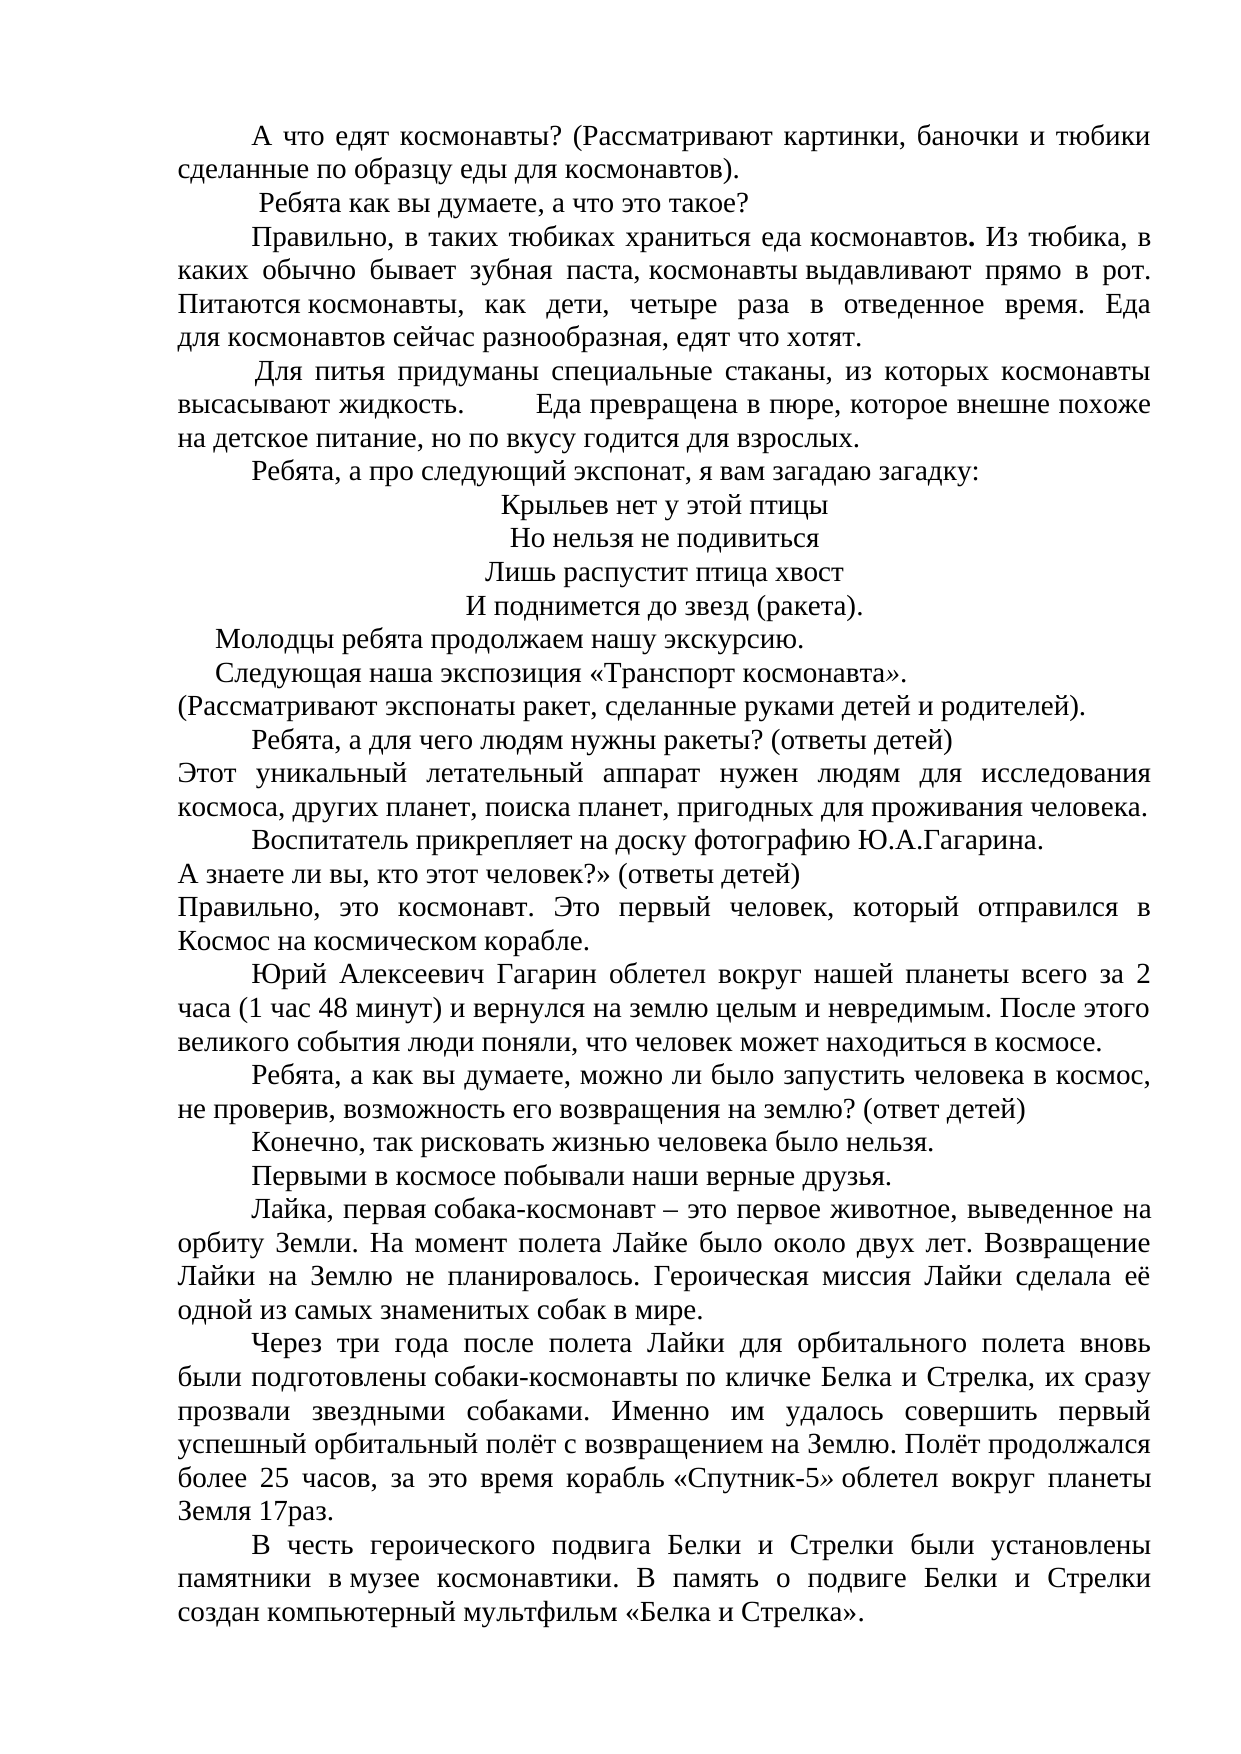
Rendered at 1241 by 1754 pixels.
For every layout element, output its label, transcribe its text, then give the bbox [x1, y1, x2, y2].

text Этот уникальный летательный аппарат нужен людям для исследования космоса, других планет, поиска планет, пригодных для проживания человека. [177, 755, 1152, 822]
text А что едят космонавты? (Рассматривают картинки, баночки и тюбики сделанные по образцу еды для космонавтов). [177, 118, 1152, 185]
text Лишь распустит птица хвост [177, 554, 1152, 588]
text Лайка, первая собака-космонавт – это первое животное, выведенное на орбиту Земли. На момент полета Лайке было около двух лет. Возвращение Лайки на Землю не планировалось. Героическая миссия Лайки сделала её одной из самых знаменитых собак в мире. [177, 1191, 1152, 1326]
text Но нельзя не подивиться [177, 521, 1152, 554]
text Первыми в космосе побывали наши верные друзья. [177, 1158, 1152, 1191]
text Ребята, а для чего людям нужны ракеты? (ответы детей) [177, 722, 1152, 755]
text И поднимется до звезд (ракета). [177, 588, 1152, 621]
text В честь героического подвига Белки и Стрелки были установлены памятники в музее космонавтики. В память о подвиге Белки и Стрелки создан компьютерный мультфильм «Белка и Стрелка». [177, 1527, 1152, 1627]
text Крыльев нет у этой птицы [177, 487, 1152, 521]
text Ребята, а как вы думаете, можно ли было запустить человека в космос, не проверив, возможность его возвращения на землю? (ответ детей) [177, 1057, 1152, 1124]
text Следующая наша экспозиция «Транспорт космонавта». [177, 655, 1152, 688]
text Молодцы ребята продолжаем нашу экскурсию. [177, 621, 1152, 655]
text Конечно, так рисковать жизнью человека было нельзя. [177, 1124, 1152, 1158]
text Правильно, в таких тюбиках храниться еда космонавтов. Из тюбика, в каких обычно бывает зубная паста, космонавты выдавливают прямо в рот. Питаются космонавты, как дети, четыре раза в отведенное время. Еда для космонавтов сейчас разнообразная, едят что хотят. [177, 219, 1152, 353]
text Правильно, это космонавт. Это первый человек, который отправился в Космос на космическом корабле. [177, 889, 1152, 957]
text (Рассматривают экспонаты ракет, сделанные руками детей и родителей). [177, 688, 1152, 722]
text Воспитатель прикрепляет на доску фотографию Ю.А.Гагарина. [177, 822, 1152, 856]
text Ребята, а про следующий экспонат, я вам загадаю загадку: [177, 453, 1152, 487]
text Юрий Алексеевич Гагарин облетел вокруг нашей планеты всего за 2 часа (1 час 48 минут) и вернулся на землю целым и невредимым. После этого великого события люди поняли, что человек может находиться в космосе. [177, 957, 1152, 1057]
text Ребята как вы думаете, а что это такое? [177, 185, 1152, 219]
text Через три года после полета Лайки для орбитального полета вновь были подготовлены собаки-космонавты по кличке Белка и Стрелка, их сразу прозвали звездными собаками. Именно им удалось совершить первый успешный орбитальный полёт с возвращением на Землю. Полёт продолжался более 25 часов, за это время корабль «Спутник-5» облетел вокруг планеты Земля 17раз. [177, 1326, 1152, 1527]
text А знаете ли вы, кто этот человек?» (ответы детей) [177, 856, 1152, 889]
text Для питья придуманы специальные стаканы, из которых космонавты высасывают жидкость. Еда превращена в пюре, которое внешне похоже на детское питание, но по вкусу годится для взрослых. [177, 353, 1152, 453]
